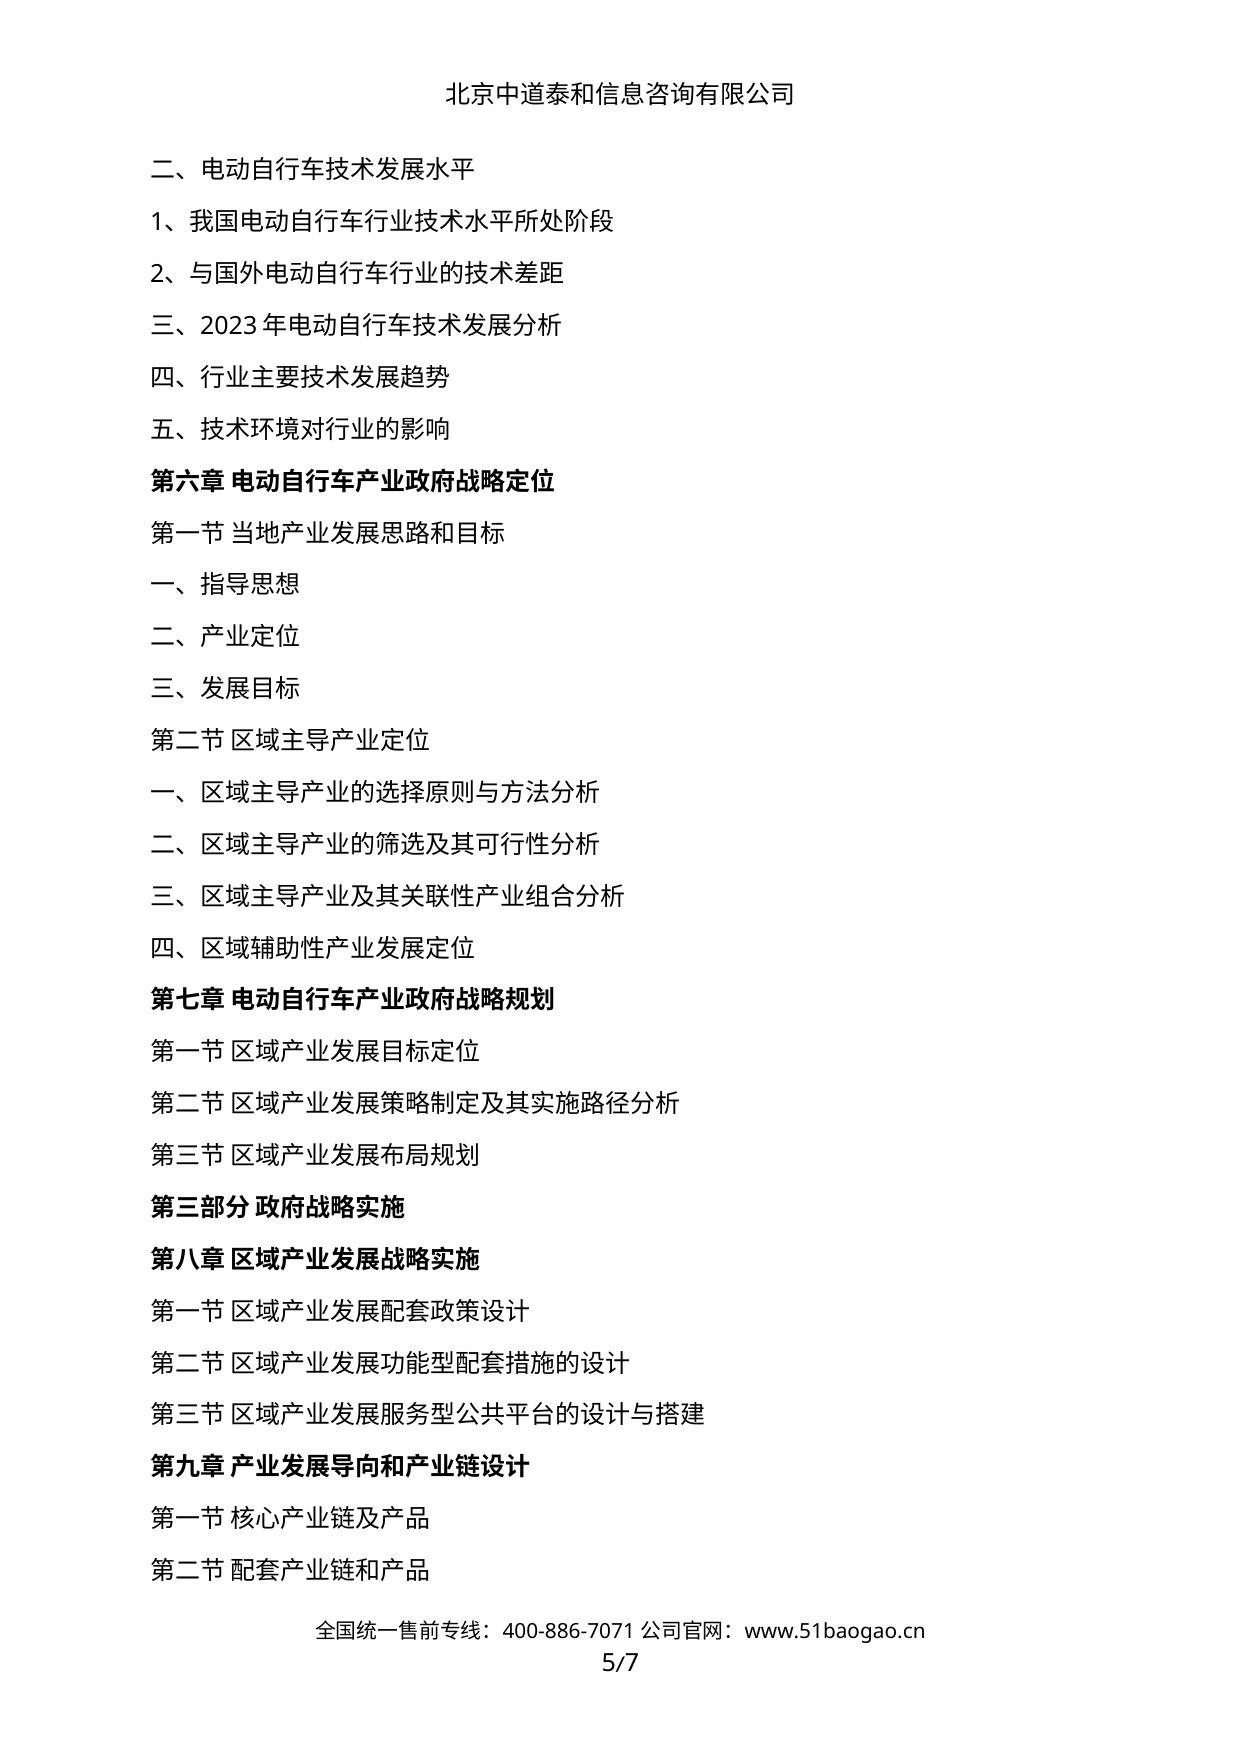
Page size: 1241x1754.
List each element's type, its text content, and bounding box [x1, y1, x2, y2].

text 1、我国电动自行车行业技术水平所处阶段 [150, 202, 1090, 238]
text 四、区域辅助性产业发展定位 [150, 928, 1090, 964]
text 二、电动自行车技术发展水平 [150, 150, 1090, 186]
text 三、2023年电动自行车技术发展分析 [150, 306, 1090, 342]
text 五、技术环境对行业的影响 [150, 409, 1090, 446]
text 第二节 区域主导产业定位 [150, 721, 1090, 757]
text 四、行业主要技术发展趋势 [150, 357, 1090, 394]
text 2、与国外电动自行车行业的技术差距 [150, 254, 1090, 290]
text 第二节 配套产业链和产品 [150, 1551, 1090, 1587]
text 第二节 区域产业发展功能型配套措施的设计 [150, 1343, 1090, 1379]
text 一、指导思想 [150, 565, 1090, 601]
text 第二节 区域产业发展策略制定及其实施路径分析 [150, 1084, 1090, 1120]
text 第一节 核心产业链及产品 [150, 1499, 1090, 1535]
text 三、发展目标 [150, 669, 1090, 705]
text 第八章 区域产业发展战略实施 [150, 1239, 1090, 1276]
text 第三节 区域产业发展服务型公共平台的设计与搭建 [150, 1395, 1090, 1431]
text 第一节 区域产业发展配套政策设计 [150, 1291, 1090, 1327]
text 二、产业定位 [150, 617, 1090, 653]
text 第六章 电动自行车产业政府战略定位 [150, 461, 1090, 497]
text 一、区域主导产业的选择原则与方法分析 [150, 772, 1090, 809]
text 第三节 区域产业发展布局规划 [150, 1136, 1090, 1172]
text 二、区域主导产业的筛选及其可行性分析 [150, 824, 1090, 861]
text 第一节 当地产业发展思路和目标 [150, 513, 1090, 549]
text 第一节 区域产业发展目标定位 [150, 1032, 1090, 1068]
text 第九章 产业发展导向和产业链设计 [150, 1447, 1090, 1483]
text 第七章 电动自行车产业政府战略规划 [150, 980, 1090, 1016]
text 三、区域主导产业及其关联性产业组合分析 [150, 876, 1090, 912]
text 第三部分 政府战略实施 [150, 1187, 1090, 1224]
